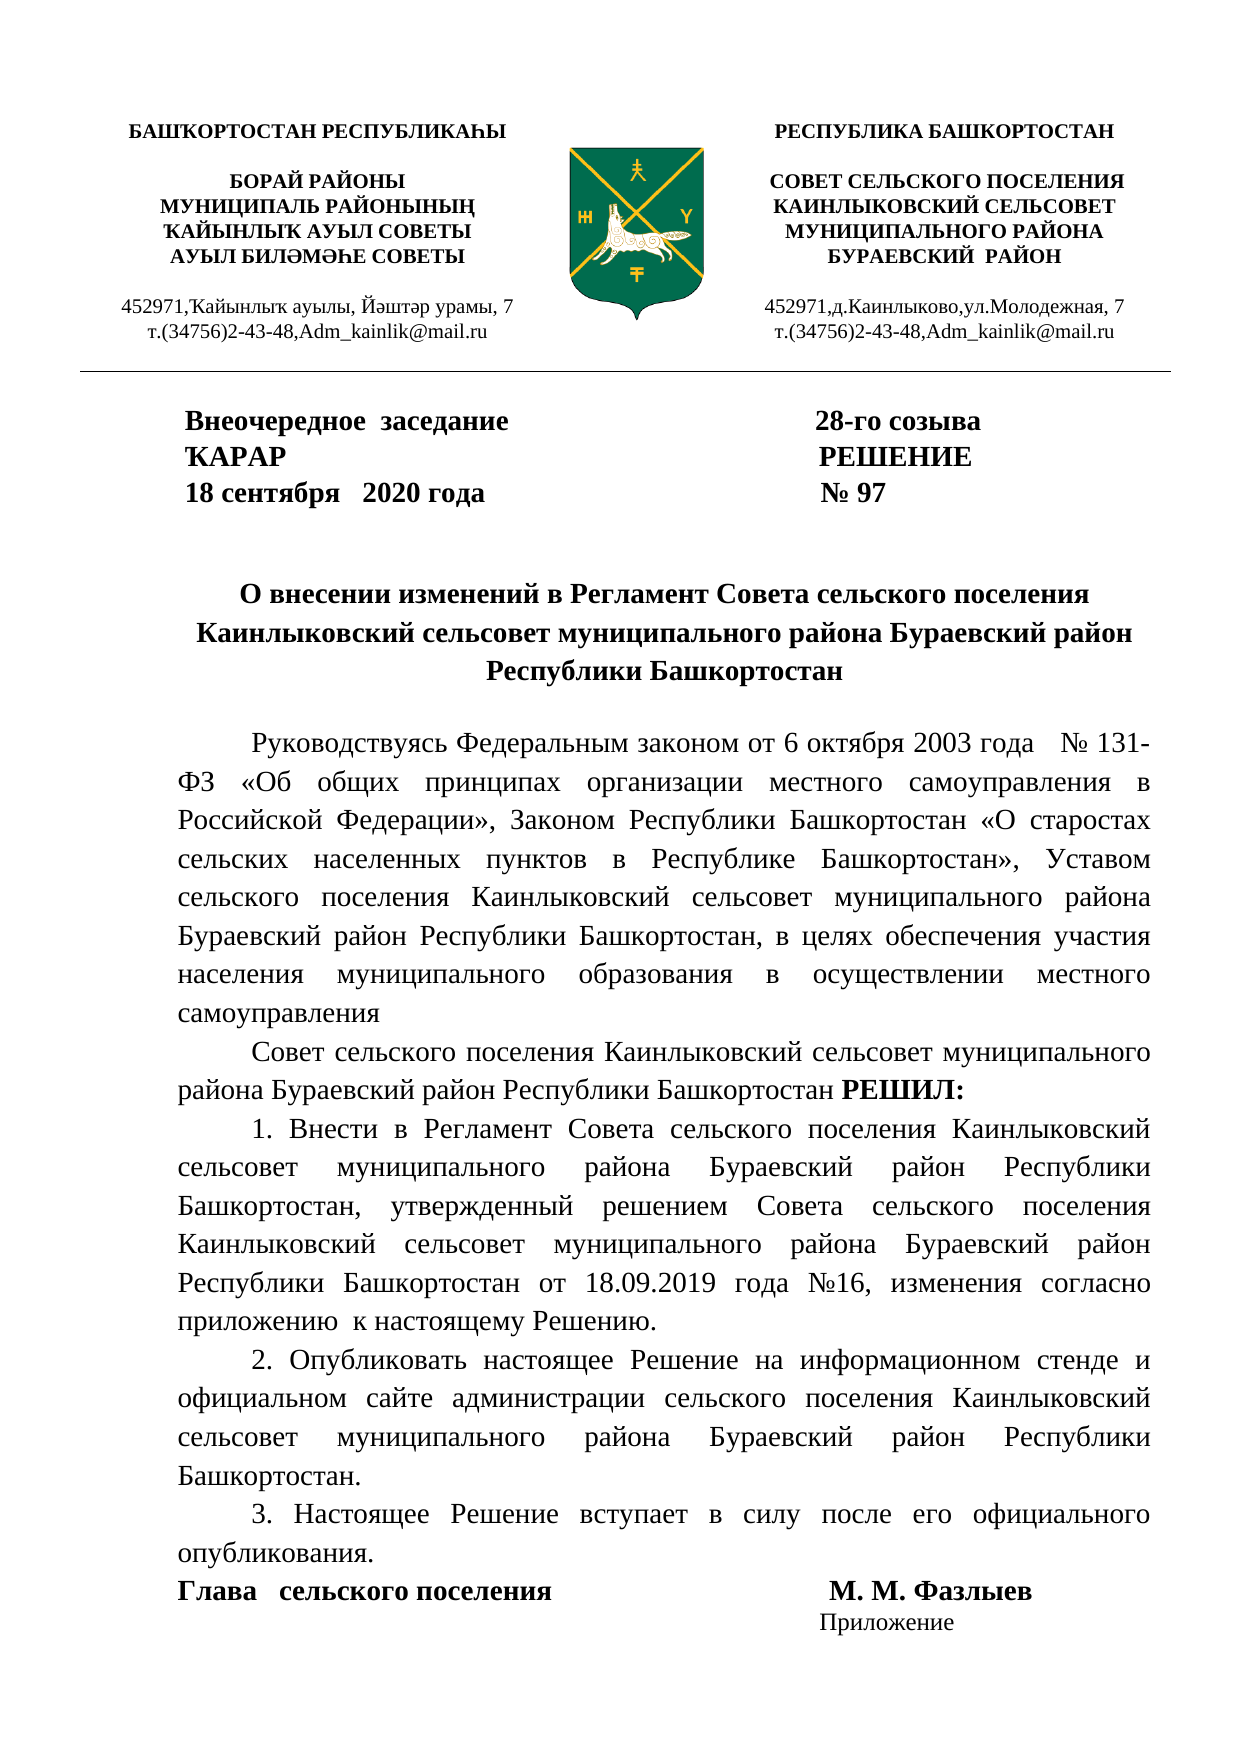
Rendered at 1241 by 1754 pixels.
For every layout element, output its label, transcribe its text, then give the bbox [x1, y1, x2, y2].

text Глава сельского поселения М. М. Фазлыев [177, 1573, 1152, 1607]
table_header РЕСПУБЛИКА БАШКОРТОСТАН СОВЕТ СЕЛЬСКОГО ПОСЕЛЕНИЯ КАИНЛЫКОВСКИЙ СЕЛЬСОВЕТ МУНИЦИПАЛЬНОГО РАЙОНА БУРАЕВСКИЙ РАЙОН 452971,д.Каинлыково,ул.Молодежная, 7 т.(34756)2-43-48,Adm_kainlik@mail.ru [718, 118, 1171, 371]
picture [563, 143, 710, 321]
table_header [555, 118, 718, 371]
text 3. Настоящее Решение вступает в силу после его официального опубликования. [177, 1496, 1152, 1568]
text Руководствуясь Федеральным законом от 6 октября 2003 года № 131-ФЗ «Об общих принципах организации местного самоуправления в Российской Федерации», Законом Республики Башкортостан «О старостах сельских населенных пунктов в Республике Башкортостан», Уставом сельского поселения Каинлыковский сельсовет муниципального района Бураевский район Республики Башкортостан, в целях обеспечения участия населения муниципального образования в осуществлении местного самоуправления [177, 725, 1152, 1029]
text ҠАРАР РЕШЕНИЕ [177, 439, 1152, 472]
text 18 сентября 2020 года № 97 [177, 475, 1152, 509]
text Совет сельского поселения Каинлыковский сельсовет муниципального района Бураевский район Республики Башкортостан РЕШИЛ: [177, 1034, 1152, 1106]
text О внесении изменений в Регламент Совета сельского поселения Каинлыковский сельсовет муниципального района Бураевский район Республики Башкортостан [177, 576, 1152, 687]
table_header БАШҠОРТОСТАН РЕСПУБЛИКАҺЫ БОРАЙ РАЙОНЫ МУНИЦИПАЛЬ РАЙОНЫНЫҢ ҠАЙЫНЛЫҠ АУЫЛ СОВЕТЫ АУЫЛ БИЛӘМӘҺЕ СОВЕТЫ 452971,Ҡайынлыҡ ауылы, Йәштәр урамы, 7 т.(34756)2-43-48,Adm_kainlik@mail.ru [80, 118, 554, 371]
text Внеочередное заседание 28-го созыва [177, 403, 1152, 436]
text 1. Внести в Регламент Совета сельского поселения Каинлыковский сельсовет муниципального района Бураевский район Республики Башкортостан, утвержденный решением Совета сельского поселения Каинлыковский сельсовет муниципального района Бураевский район Республики Башкортостан от 18.09.2019 года №16, изменения согласно приложению к настоящему Решению. [177, 1111, 1152, 1337]
text 2. Опубликовать настоящее Решение на информационном стенде и официальном сайте администрации сельского поселения Каинлыковский сельсовет муниципального района Бураевский район Республики Башкортостан. [177, 1342, 1152, 1491]
text Приложение [744, 1607, 1152, 1636]
